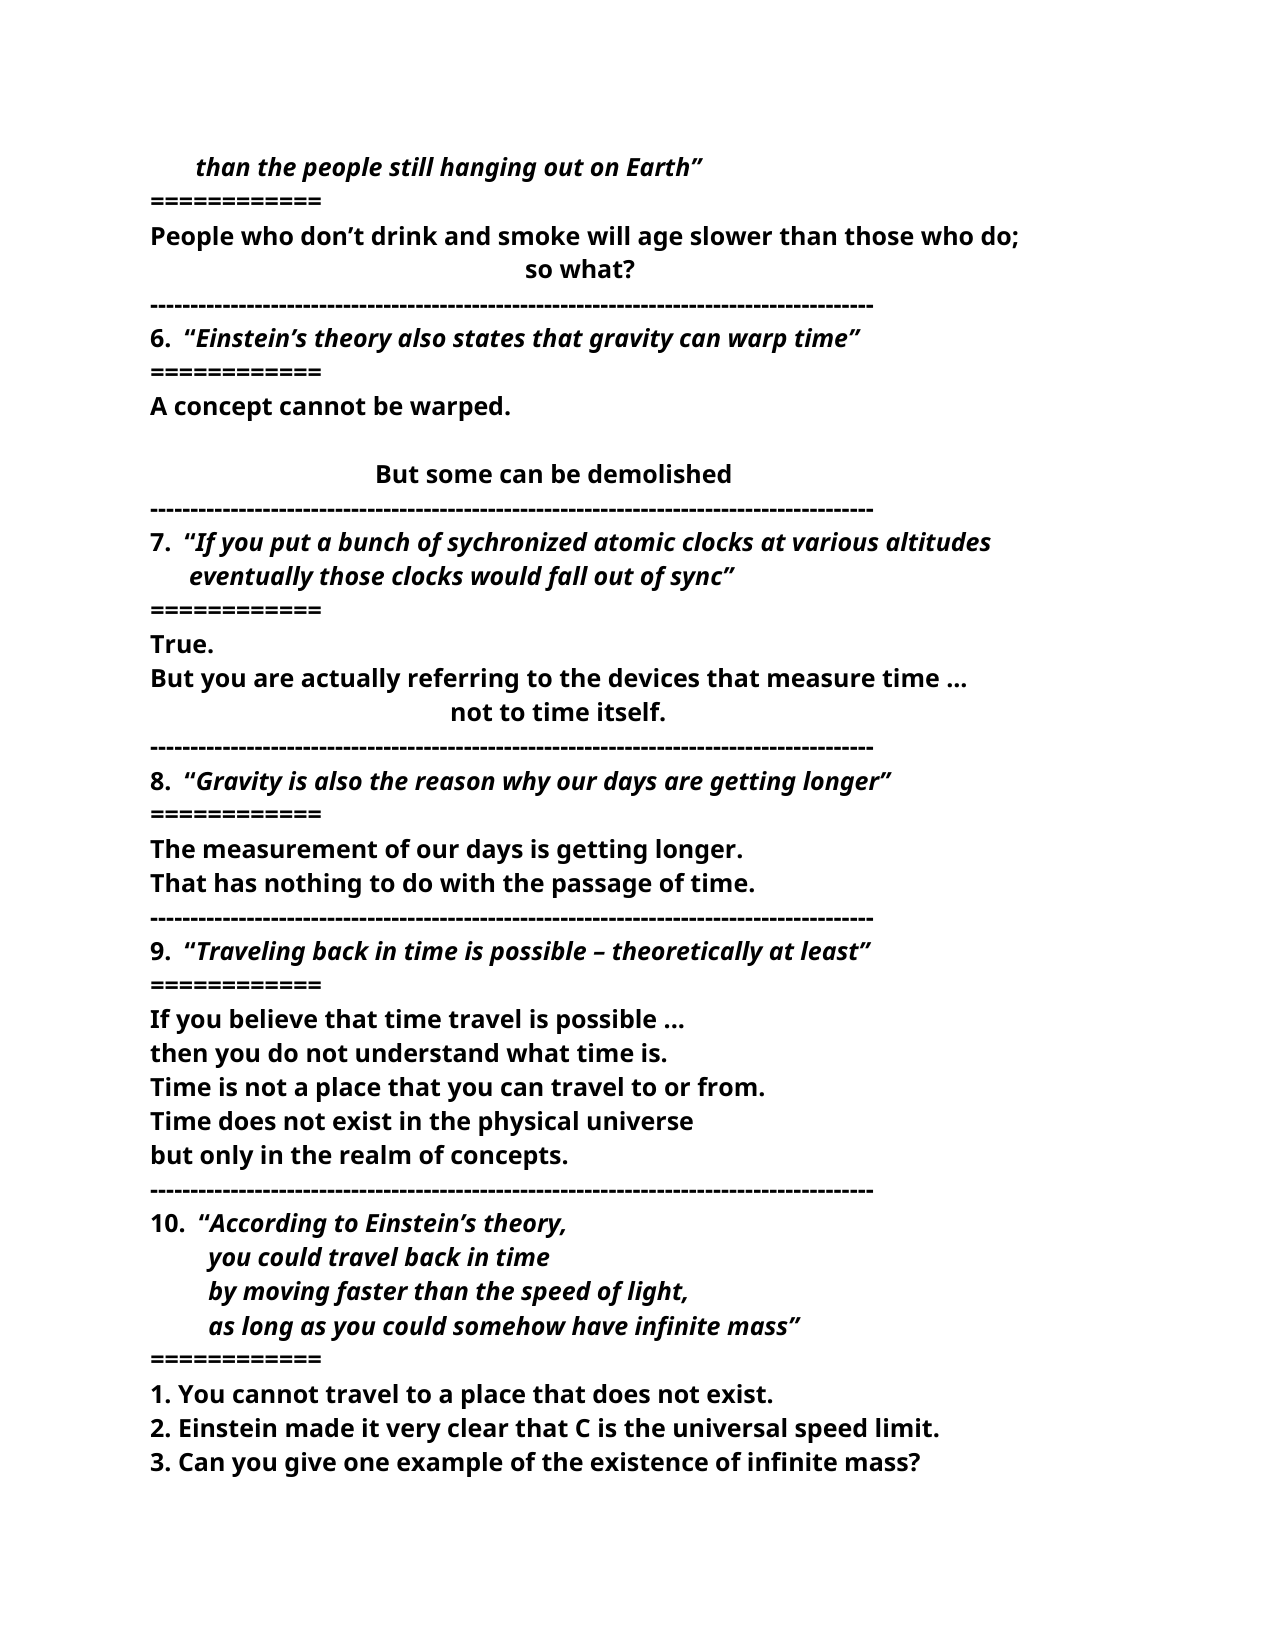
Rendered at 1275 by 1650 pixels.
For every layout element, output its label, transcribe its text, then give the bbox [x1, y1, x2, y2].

text Time does not exist in the physical universe [150, 1104, 1125, 1138]
text ============ [150, 1342, 1125, 1376]
text Time is not a place that you can travel to or from. [150, 1070, 1125, 1104]
text ============ [150, 593, 1125, 627]
text 1. You cannot travel to a place that does not exist. [150, 1376, 1125, 1410]
text 8. “Gravity is also the reason why our days are getting longer” [150, 763, 1125, 797]
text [150, 286, 1125, 320]
text but only in the realm of concepts. [150, 1138, 1125, 1172]
text 10. “According to Einstein’s theory, [150, 1206, 1125, 1240]
text 9. “Traveling back in time is possible – theoretically at least” [150, 933, 1125, 967]
text The measurement of our days is getting longer. [150, 831, 1125, 865]
text not to time itself. [150, 695, 1125, 729]
text If you believe that time travel is possible ... [150, 1002, 1125, 1036]
text ------------------------------------------------------------------------------------------ [150, 729, 1125, 763]
text A concept cannot be warped. [150, 388, 1125, 422]
text then you do not understand what time is. [150, 1036, 1125, 1070]
text by moving faster than the speed of light, [150, 1274, 1125, 1308]
text ------------------------------------------------------------------------------------------ [150, 899, 1125, 933]
text 6. “Einstein’s theory also states that gravity can warp time” [150, 320, 1125, 354]
text ============ [150, 797, 1125, 831]
text People who don’t drink and smoke will age slower than those who do; [150, 218, 1125, 252]
text 3. Can you give one example of the existence of infinite mass? [150, 1444, 1125, 1478]
text 2. Einstein made it very clear that C is the universal speed limit. [150, 1410, 1125, 1444]
text as long as you could somehow have infinite mass” [150, 1308, 1125, 1342]
text than the people still hanging out on Earth” [150, 150, 1125, 184]
text ============ [150, 967, 1125, 1002]
text ------------------------------------------------------------------------------------------ [150, 1172, 1125, 1206]
text you could travel back in time [150, 1240, 1125, 1274]
text ============ [150, 354, 1125, 388]
text so what? [150, 252, 1125, 286]
text 7. “If you put a bunch of sychronized atomic clocks at various altitudes [150, 525, 1125, 559]
text True. [150, 627, 1125, 661]
text But some can be demolished [150, 457, 1125, 491]
text ============ [150, 184, 1125, 218]
text eventually those clocks would fall out of sync” [150, 559, 1125, 593]
text ------------------------------------------------------------------------------------------ [150, 491, 1125, 525]
text That has nothing to do with the passage of time. [150, 865, 1125, 899]
text But you are actually referring to the devices that measure time ... [150, 661, 1125, 695]
